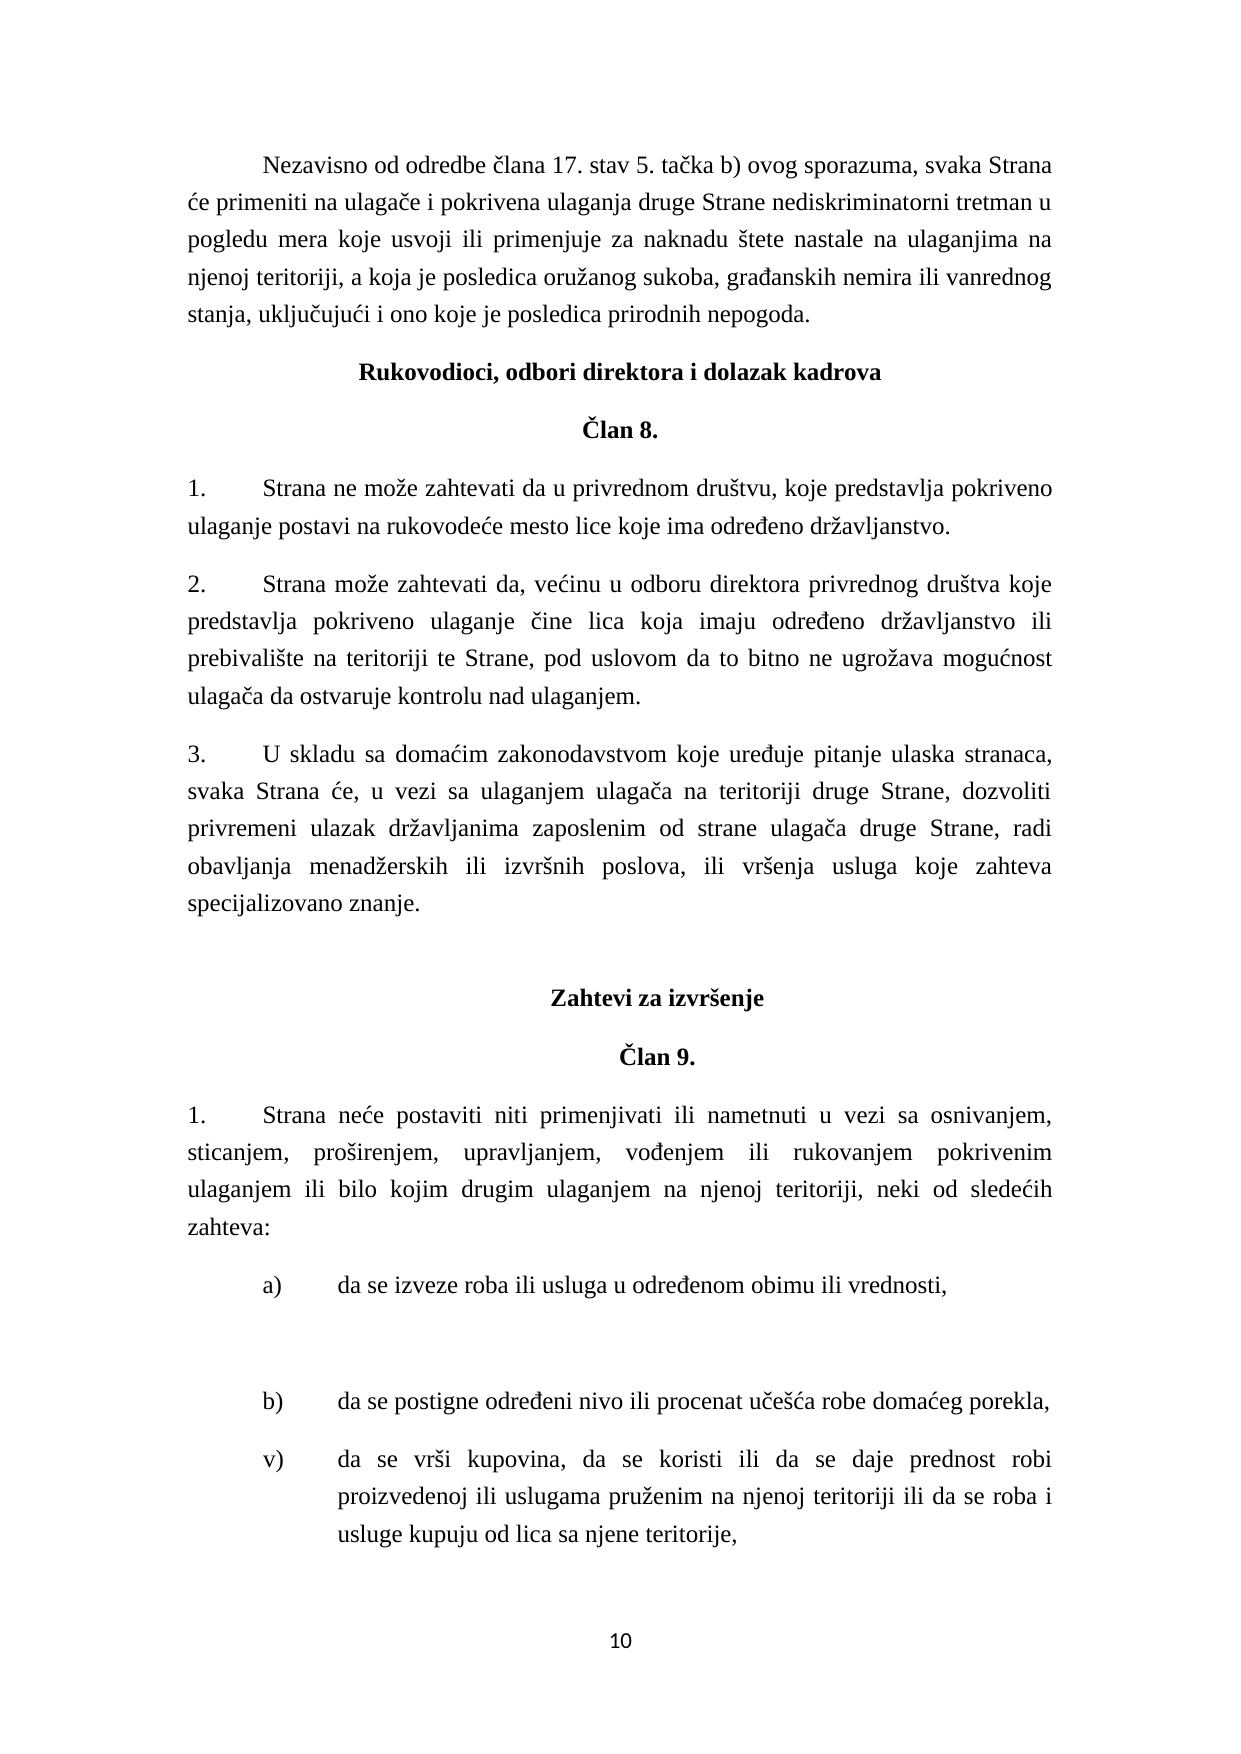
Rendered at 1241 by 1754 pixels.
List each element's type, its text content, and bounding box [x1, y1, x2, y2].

text Član 8. [187, 415, 1053, 444]
list U skladu sa domaćim zakonodavstvom koje uređuje pitanje ulaska stranaca, svaka Strana će, u vezi sa ulaganjem ulagača na teritoriji druge Strane, dozvoliti privremeni ulazak državljanima zaposlenim od strane ulagača druge Strane, radi obavljanja menadžerskih ili izvršnih poslova, ili vršenja usluga koje zahteva specijalizovano znanje. [187, 739, 1053, 917]
list Strana može zahtevati da, većinu u odboru direktora privrednog društva koje predstavlja pokriveno ulaganje čine lica koja imaju određeno državljanstvo ili prebivalište na teritoriji te Strane, pod uslovom da to bitno ne ugrožava mogućnost ulagača da ostvaruje kontrolu nad ulaganjem. [187, 569, 1053, 709]
text v) da se vrši kupovina, da se koristi ili da se daje prednost robi proizvedenoj ili uslugama pruženim na njenoj teritoriji ili da se roba i usluge kupuju od lica sa njene teritorije, [263, 1444, 1053, 1547]
list Strana ne može zahtevati da u privrednom društvu, koje predstavlja pokriveno ulaganje postavi na rukovodeće mesto lice koje ima određeno državljanstvo. [187, 473, 1053, 539]
text Zahtevi za izvršenje [261, 983, 1053, 1012]
text Član 9. [261, 1042, 1053, 1070]
list Strana neće postaviti niti primenjivati ili nametnuti u vezi sa osnivanjem, sticanjem, proširenjem, upravljanjem, vođenjem ili rukovanjem pokrivenim ulaganjem ili bilo kojim drugim ulaganjem na njenoj teritoriji, neki od sledećih zahteva: [187, 1100, 1053, 1240]
text b) da se postigne određeni nivo ili procenat učešća robe domaćeg porekla, [262, 1386, 1053, 1415]
text Rukovodioci, odbori direktora i dolazak kadrova [187, 357, 1053, 386]
text Nezavisno od odredbe člana 17. stav 5. tačka b) ovog sporazuma, svaka Strana će primeniti na ulagače i pokrivena ulaganja druge Strane nediskriminatorni tretman u pogledu mera koje usvoji ili primenjuje za naknadu štete nastale na ulaganjima na njenoj teritoriji, a koja je posledica oružanog sukoba, građanskih nemira ili vanrednog stanja, uključujući i ono koje je posledica prirodnih nepogoda. [187, 150, 1053, 328]
text a) da se izveze roba ili usluga u određenom obimu ili vrednosti, [262, 1270, 1053, 1298]
